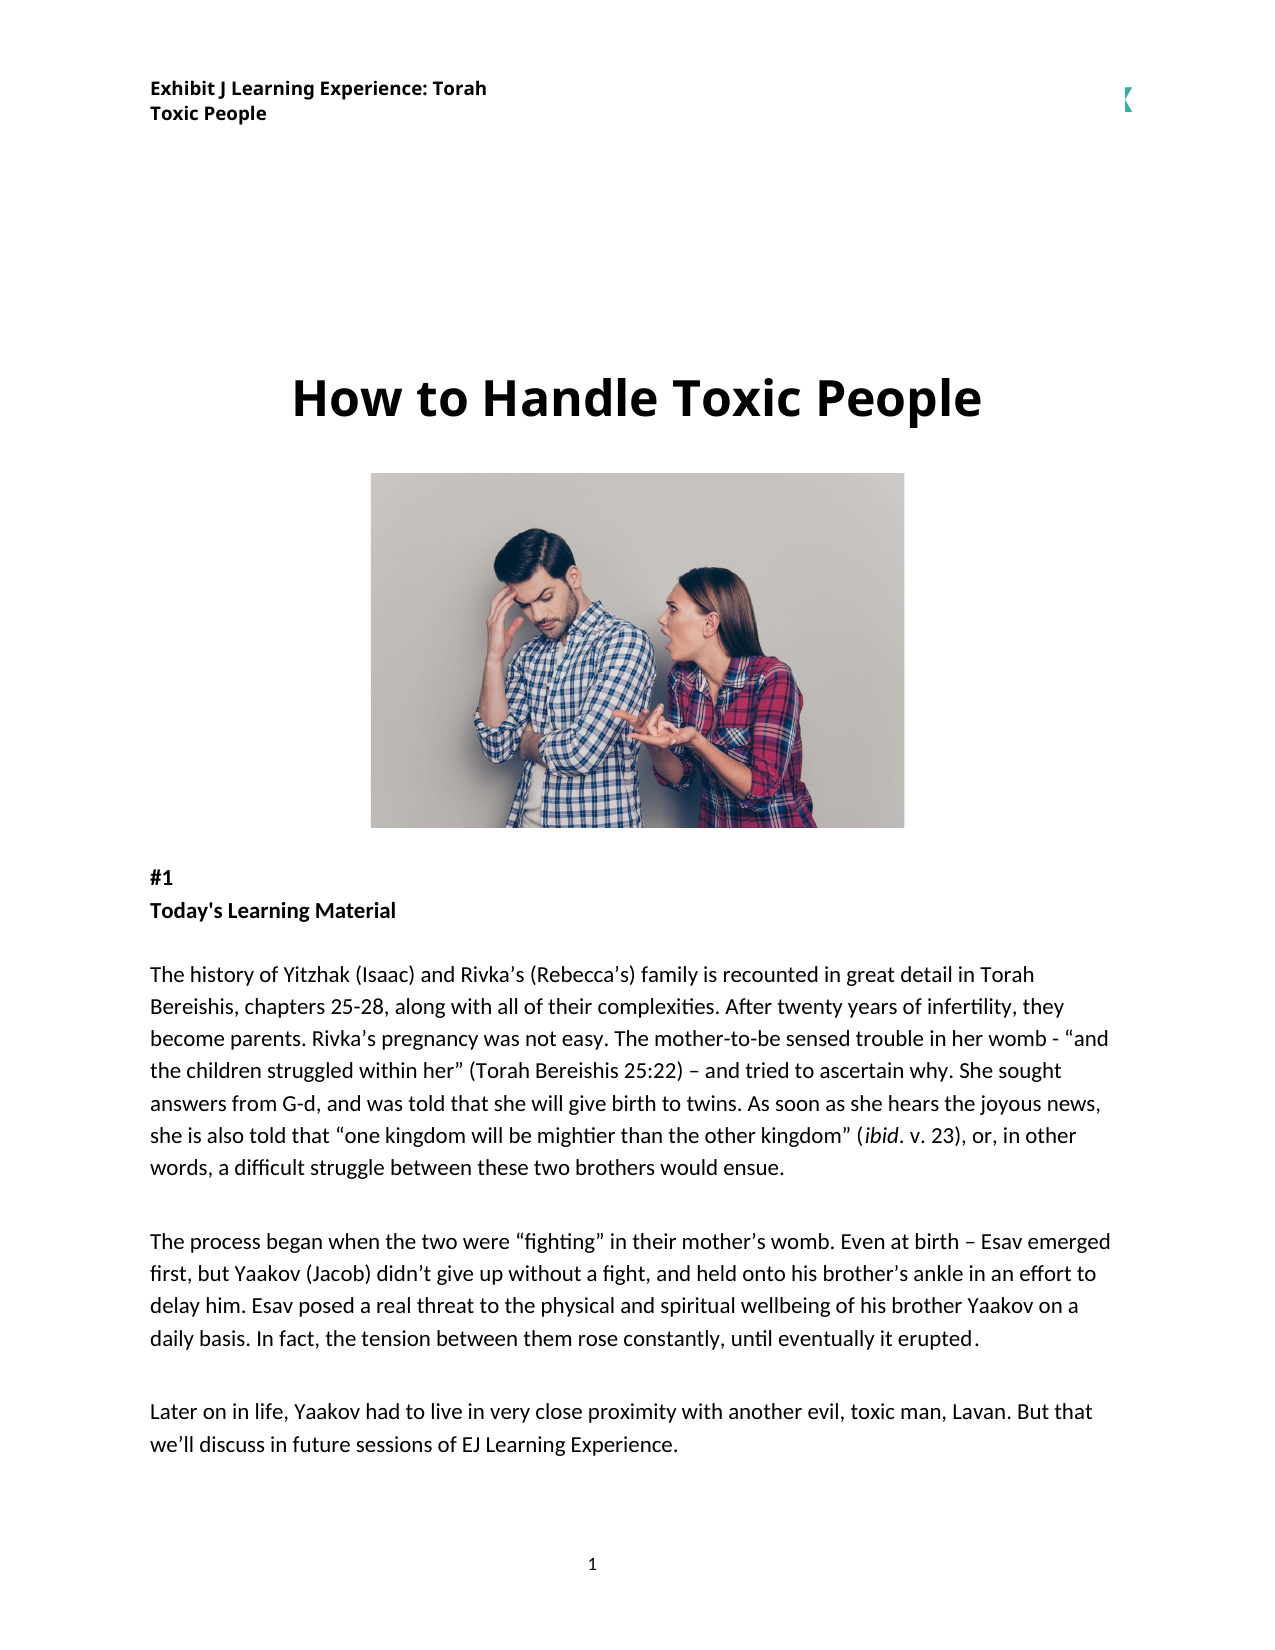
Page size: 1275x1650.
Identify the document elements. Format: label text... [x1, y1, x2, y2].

picture [370, 473, 905, 828]
text Later on in life, Yaakov had to live in very close proximity with another evil, toxic man, Lavan. But that we’ll discuss in future sessions of EJ Learning Experience. [150, 1397, 1125, 1458]
text Today's Learning Material [150, 896, 1125, 924]
text How to Handle Toxic People [150, 363, 1125, 431]
text The process began when the two were “fighting” in their mother’s womb. Even at birth – Esav emerged first, but Yaakov (Jacob) didn’t give up without a fight, and held onto his brother’s ankle in an effort to delay him. Esav posed a real threat to the physical and spiritual wellbeing of his brother Yaakov on a daily basis. In fact, the tension between them rose constantly, until eventually it erupted. [150, 1227, 1125, 1352]
text #1 [150, 863, 1125, 892]
text The history of Yitzhak (Isaac) and Rivka’s (Rebecca’s) family is recounted in great detail in Torah Bereishis, chapters 25-28, along with all of their complexities. After twenty years of infertility, they become parents. Rivka’s pregnancy was not easy. The mother-to-be sensed trouble in her womb - “and the children struggled within her” (Torah Bereishis 25:22) – and tried to ascertain why. She sought answers from G-d, and was told that she will give birth to twins. As soon as she hears the joyous news, she is also told that “one kingdom will be mightier than the other kingdom” (ibid. v. 23), or, in other words, a difficult struggle between these two brothers would ensue. [150, 960, 1125, 1181]
picture [961, 67, 1155, 132]
